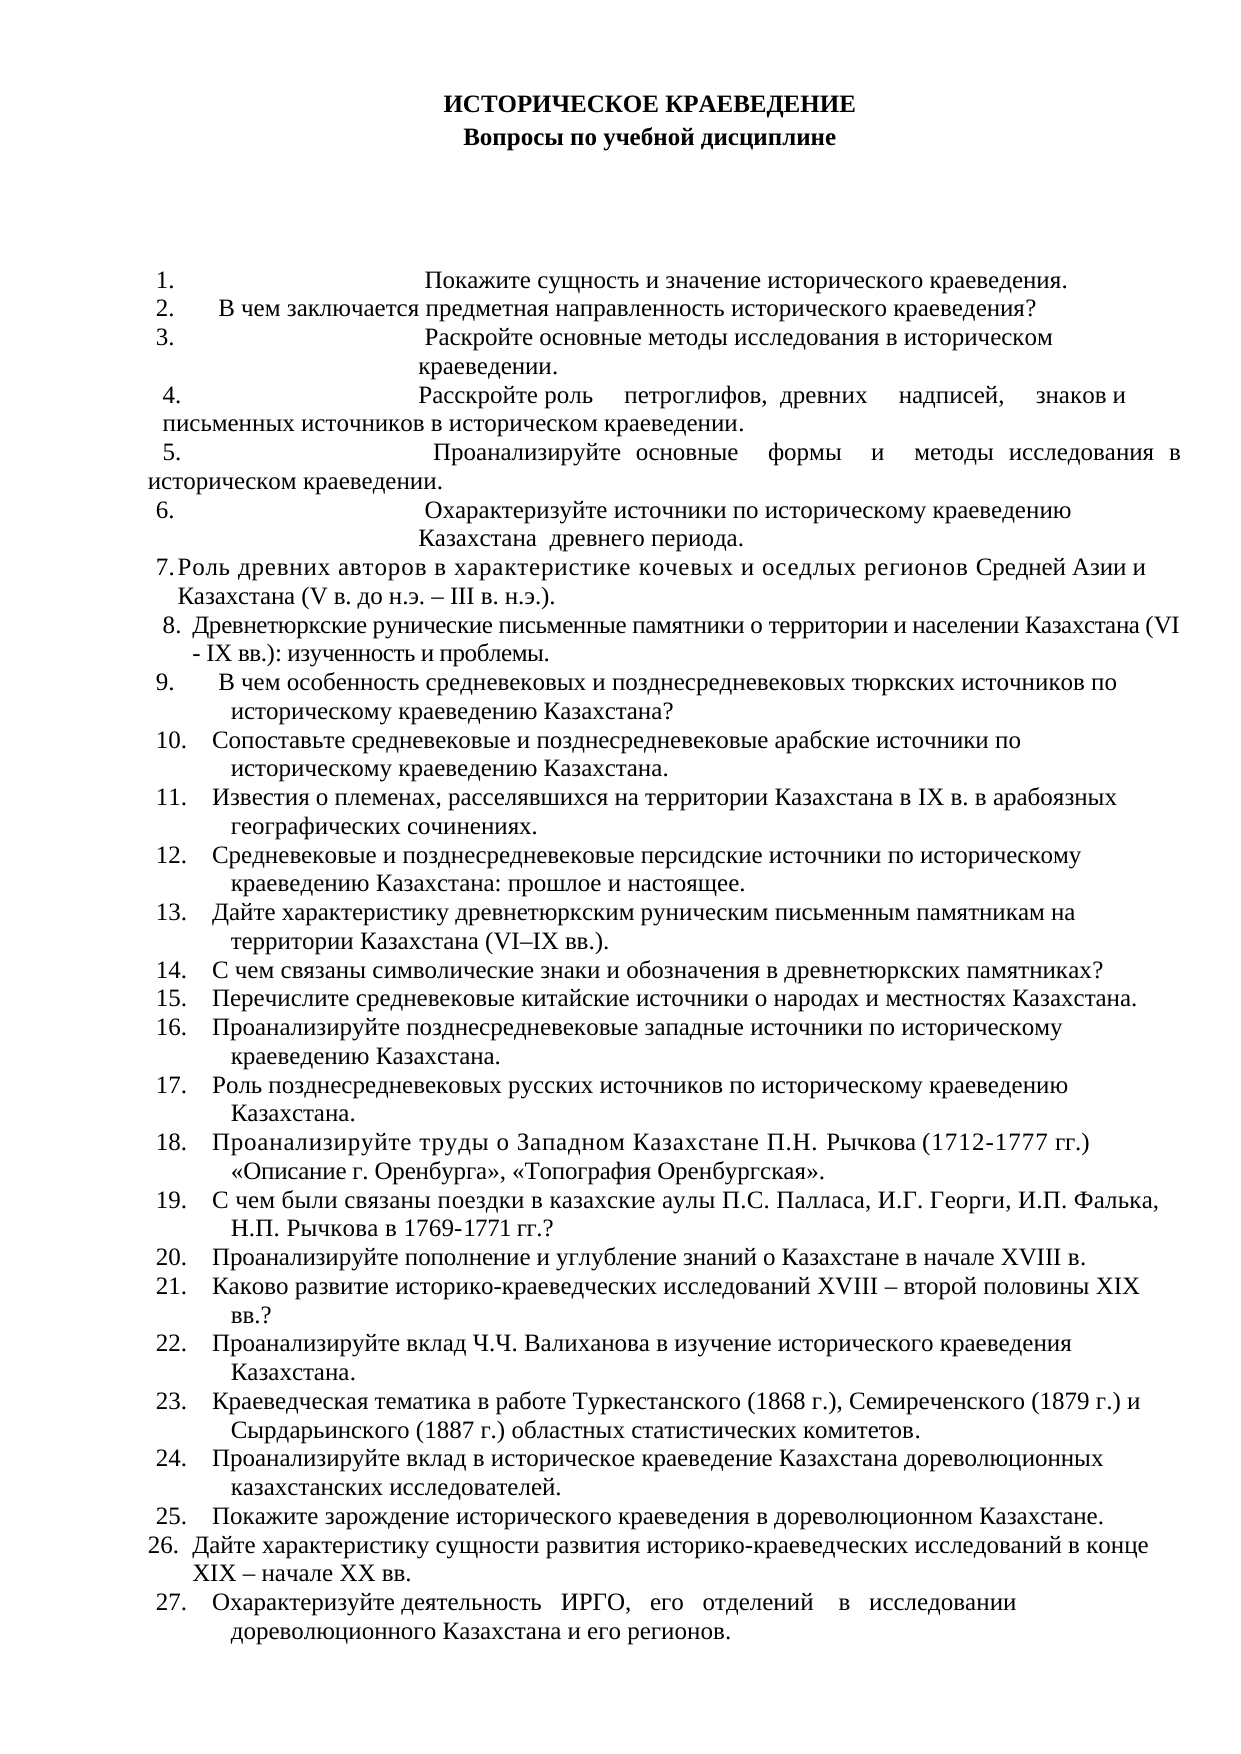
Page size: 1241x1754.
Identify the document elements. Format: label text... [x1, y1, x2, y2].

list Роль позднесредневековых русских источников по историческому краеведению Казахстана. [156, 1070, 1181, 1127]
list Проанализируйте вклад в историческое краеведение Казахстана дореволюционных казахстанских исследователей. [156, 1443, 1181, 1501]
list Краеведческая тематика в работе Туркестанского (.), Семиреченского (.) и Сырдарьинского (.) областных статистических комитетов. [156, 1386, 1181, 1443]
list Расскройте роль петроглифов, древних надписей, знаков и письменных источников в историческом краеведении. [162, 380, 1181, 437]
list Проанализируйте вклад Ч.Ч. Валиханова в изучение исторического краеведения Казахстана. [156, 1328, 1181, 1386]
list Проанализируйте основные формы и методы исследования в историческом краеведении. [148, 437, 1181, 495]
list В чем особенность средневековых и позднесредневековых тюркских источников по историческому краеведению Казахстана? [156, 667, 1181, 725]
list Роль древних авторов в характеристике кочевых и оседлых регионов Средней Азии и Казахстана (V в. до н.э. – III в. н.э.). [156, 552, 1181, 610]
list Средневековые и позднесредневековые персидские источники по историческому краеведению Казахстана: прошлое и настоящее. [156, 840, 1181, 897]
list Известия о племенах, расселявшихся на территории Казахстана в IX в. в арабоязных географических сочинениях. [156, 782, 1181, 840]
list Охарактеризуйте источники по историческому краеведению Казахстана древнего периода. [156, 495, 1181, 552]
list В чем заключается предметная направленность исторического краеведения? [156, 293, 1181, 322]
list Древнетюркские рунические письменные памятники о территории и населении Казахстана (VI - IX вв.): изученность и проблемы. [162, 610, 1181, 667]
list Каково развитие историко-краеведческих исследований XVIII – второй половины XIX вв.? [156, 1271, 1181, 1328]
list Покажите зарождение исторического краеведения в дореволюционном Казахстане. [156, 1501, 1181, 1530]
list С чем были связаны поездки в казахские аулы П.С. Палласа, И.Г. Георги, И.П. Фалька, Н.П. Рычкова в 1769-1771 гг.? [156, 1185, 1181, 1242]
list Проанализируйте позднесредневековые западные источники по историческому краеведению Казахстана. [156, 1012, 1181, 1070]
list Дайте характеристику сущности развития историко-краеведческих исследований в конце ХІХ – начале ХХ вв. [148, 1530, 1181, 1587]
text ИСТОРИЧЕСКОЕ КРАЕВЕДЕНИЕ [118, 89, 1181, 117]
list Проанализируйте пополнение и углубление знаний о Казахстане в начале XVIII в. [156, 1242, 1181, 1271]
list Охарактеризуйте деятельность ИРГО, его отделений в исследовании дореволюционного Казахстана и его регионов. [156, 1587, 1181, 1645]
list С чем связаны символические знаки и обозначения в древнетюркских памятниках? [156, 955, 1181, 983]
list Покажите сущность и значение исторического краеведения. [156, 265, 1181, 293]
text Вопросы по учебной дисциплине [118, 122, 1181, 150]
list Сопоставьте средневековые и позднесредневековые арабские источники по историческому краеведению Казахстана. [156, 725, 1181, 782]
list Проанализируйте труды о Западном Казахстане П.Н. Рычкова (1712-1777 гг.) «Описание г. Оренбурга», «Топография Оренбургская». [156, 1127, 1181, 1185]
list Раскройте основные методы исследования в историческом краеведении. [156, 322, 1181, 380]
list Перечислите средневековые китайские источники о народах и местностях Казахстана. [156, 983, 1181, 1012]
list Дайте характеристику древнетюркским руническим письменным памятникам на территории Казахстана (VI–IX вв.). [156, 897, 1181, 955]
